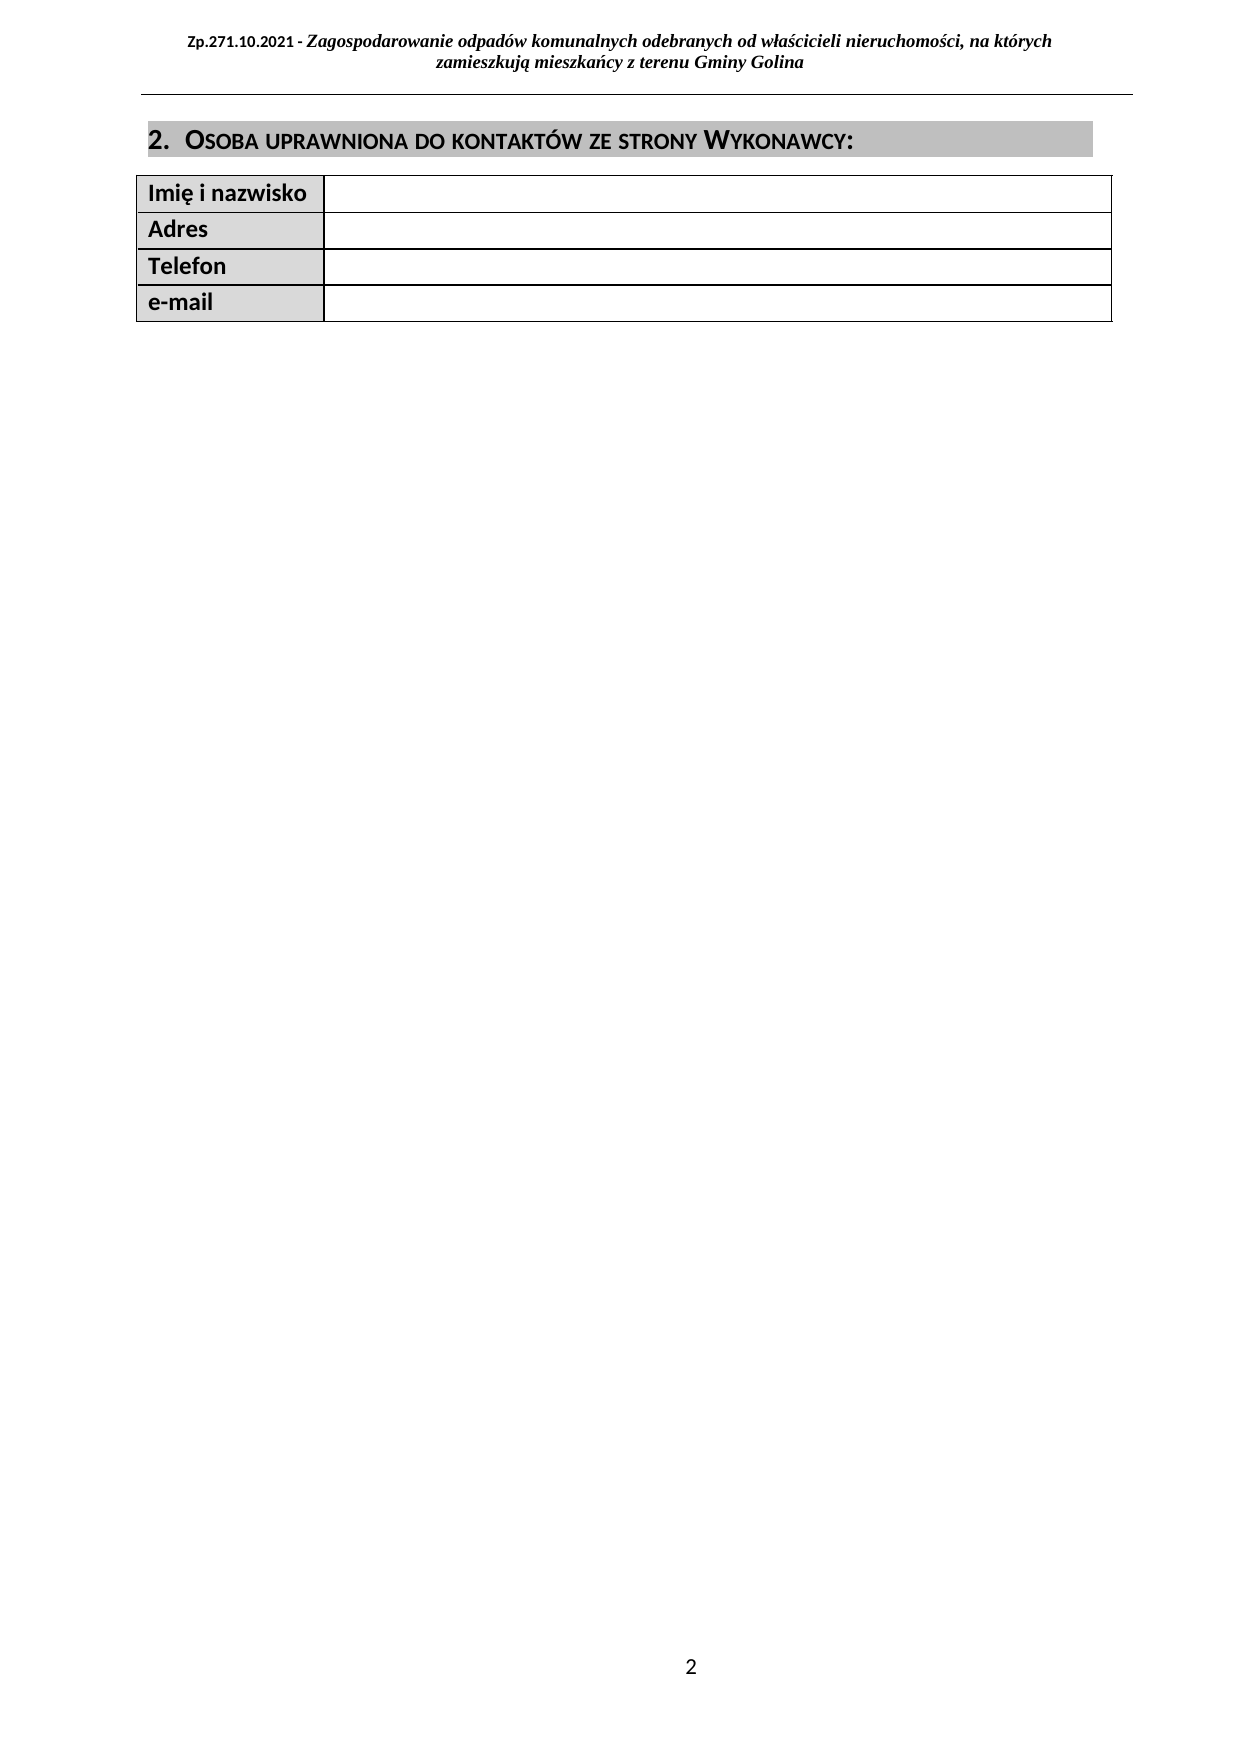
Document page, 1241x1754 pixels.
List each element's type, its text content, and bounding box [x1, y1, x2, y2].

table_cell Telefon [137, 249, 323, 284]
table_cell [325, 213, 1111, 248]
table_header [325, 176, 1111, 212]
table_cell [325, 286, 1111, 321]
table_cell Adres [137, 213, 323, 248]
list Osoba uprawniona do kontaktów ze strony Wykonawcy: [148, 121, 1093, 157]
table_header Imię i nazwisko [137, 176, 323, 212]
table_cell e-mail [137, 285, 323, 321]
table_cell [325, 250, 1111, 284]
